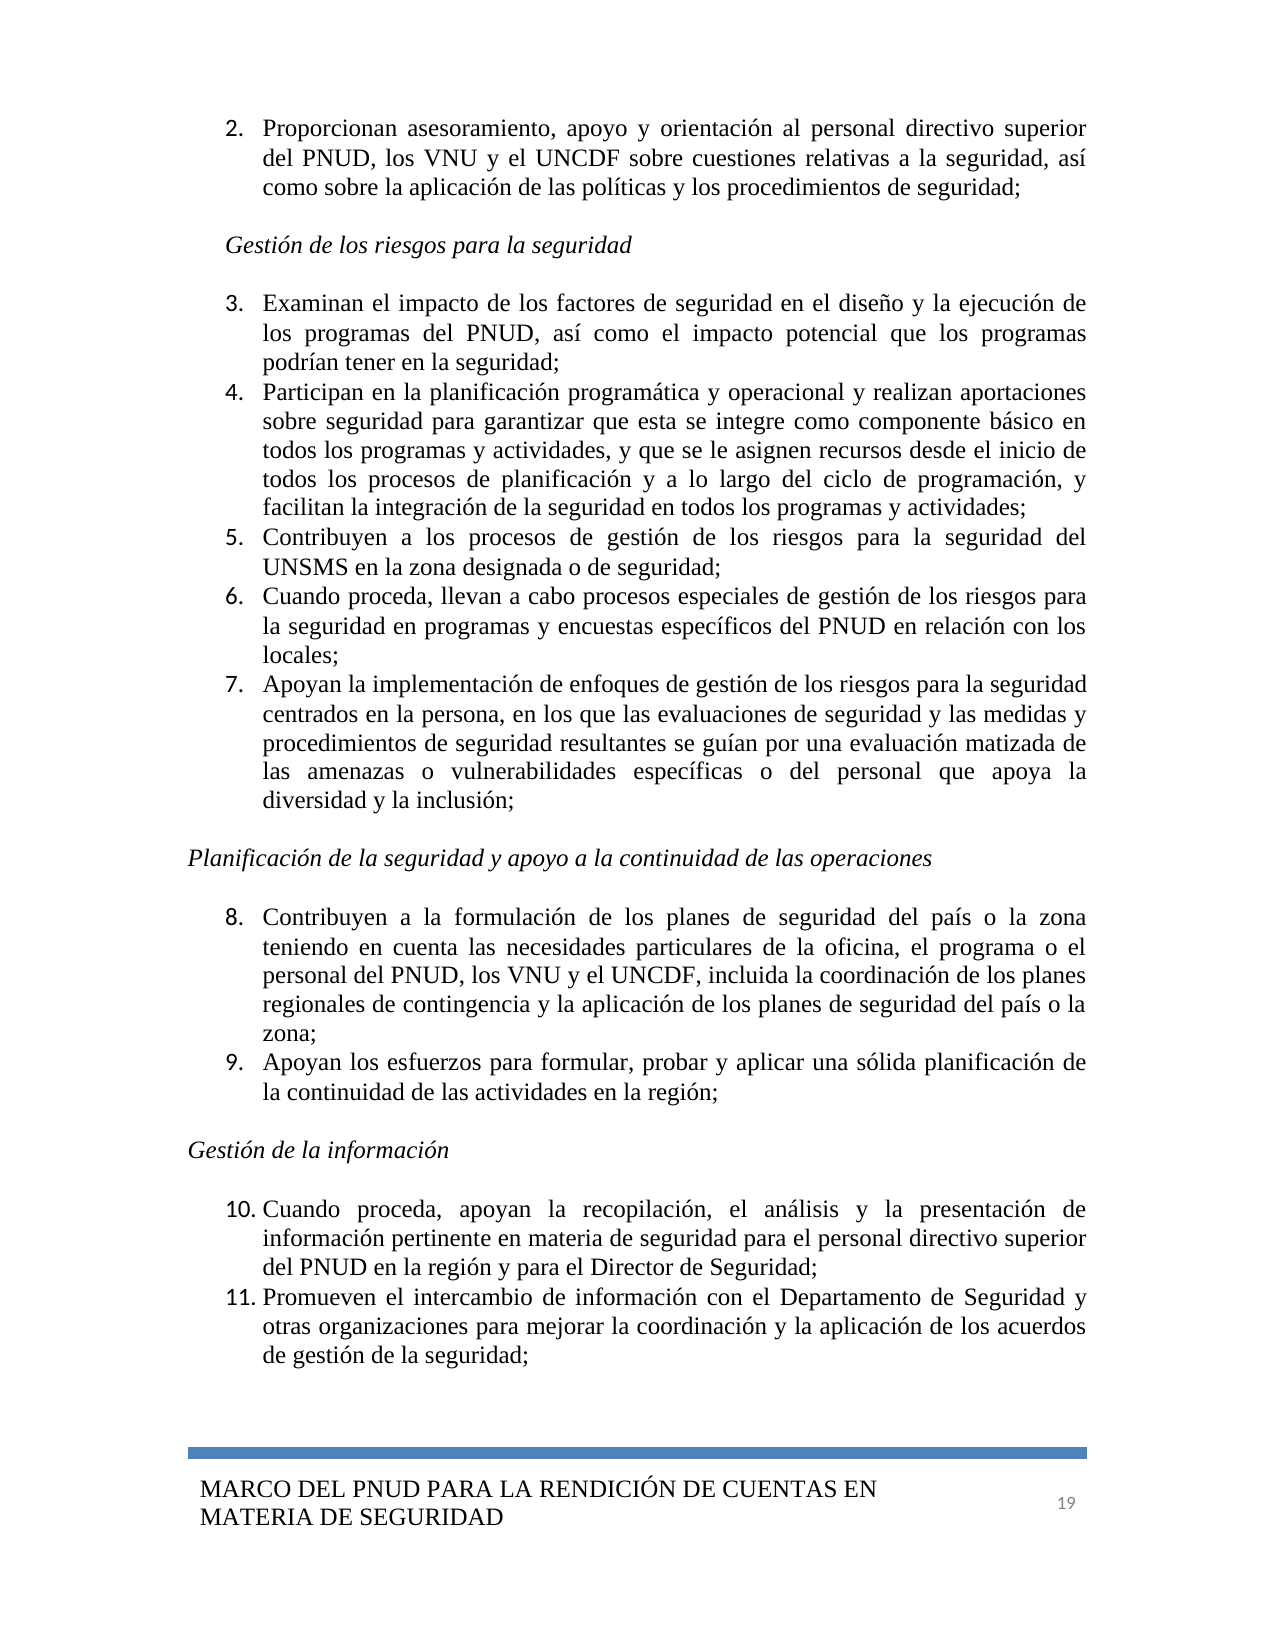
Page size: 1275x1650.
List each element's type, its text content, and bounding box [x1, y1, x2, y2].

list Contribuyen a la formulación de los planes de seguridad del país o la zona teniendo en cuenta las necesidades particulares de la oficina, el programa o el personal del PNUD, los VNU y el UNCDF, incluida la coordinación de los planes regionales de contingencia y la aplicación de los planes de seguridad del país o la zona; [225, 901, 1087, 1047]
list Apoyan la implementación de enfoques de gestión de los riesgos para la seguridad centrados en la persona, en los que las evaluaciones de seguridad y las medidas y procedimientos de seguridad resultantes se guían por una evaluación matizada de las amenazas o vulnerabilidades específicas o del personal que apoya la diversidad y la inclusión; [225, 668, 1087, 814]
list Contribuyen a los procesos de gestión de los riesgos para la seguridad del UNSMS en la zona designada o de seguridad; [225, 521, 1087, 580]
text Gestión de los riesgos para la seguridad [225, 230, 1087, 258]
list Apoyan los esfuerzos para formular, probar y aplicar una sólida planificación de la continuidad de las actividades en la región; [225, 1047, 1087, 1106]
text Planificación de la seguridad y apoyo a la continuidad de las operaciones [187, 843, 1087, 872]
text Gestión de la información [187, 1135, 1087, 1164]
list Promueven el intercambio de información con el Departamento de Seguridad y otras organizaciones para mejorar la coordinación y la aplicación de los acuerdos de gestión de la seguridad; [225, 1281, 1087, 1369]
list Examinan el impacto de los factores de seguridad en el diseño y la ejecución de los programas del PNUD, así como el impacto potencial que los programas podrían tener en la seguridad; [225, 288, 1087, 376]
list Cuando proceda, apoyan la recopilación, el análisis y la presentación de información pertinente en materia de seguridad para el personal directivo superior del PNUD en la región y para el Director de Seguridad; [225, 1193, 1087, 1281]
list Cuando proceda, llevan a cabo procesos especiales de gestión de los riesgos para la seguridad en programas y encuestas específicos del PNUD en relación con los locales; [225, 580, 1087, 668]
list Proporcionan asesoramiento, apoyo y orientación al personal directivo superior del PNUD, los VNU y el UNCDF sobre cuestiones relativas a la seguridad, así como sobre la aplicación de las políticas y los procedimientos de seguridad; [225, 112, 1087, 201]
list Participan en la planificación programática y operacional y realizan aportaciones sobre seguridad para garantizar que esta se integre como componente básico en todos los programas y actividades, y que se le asignen recursos desde el inicio de todos los procesos de planificación y a lo largo del ciclo de programación, y facilitan la integración de la seguridad en todos los programas y actividades; [225, 376, 1087, 521]
